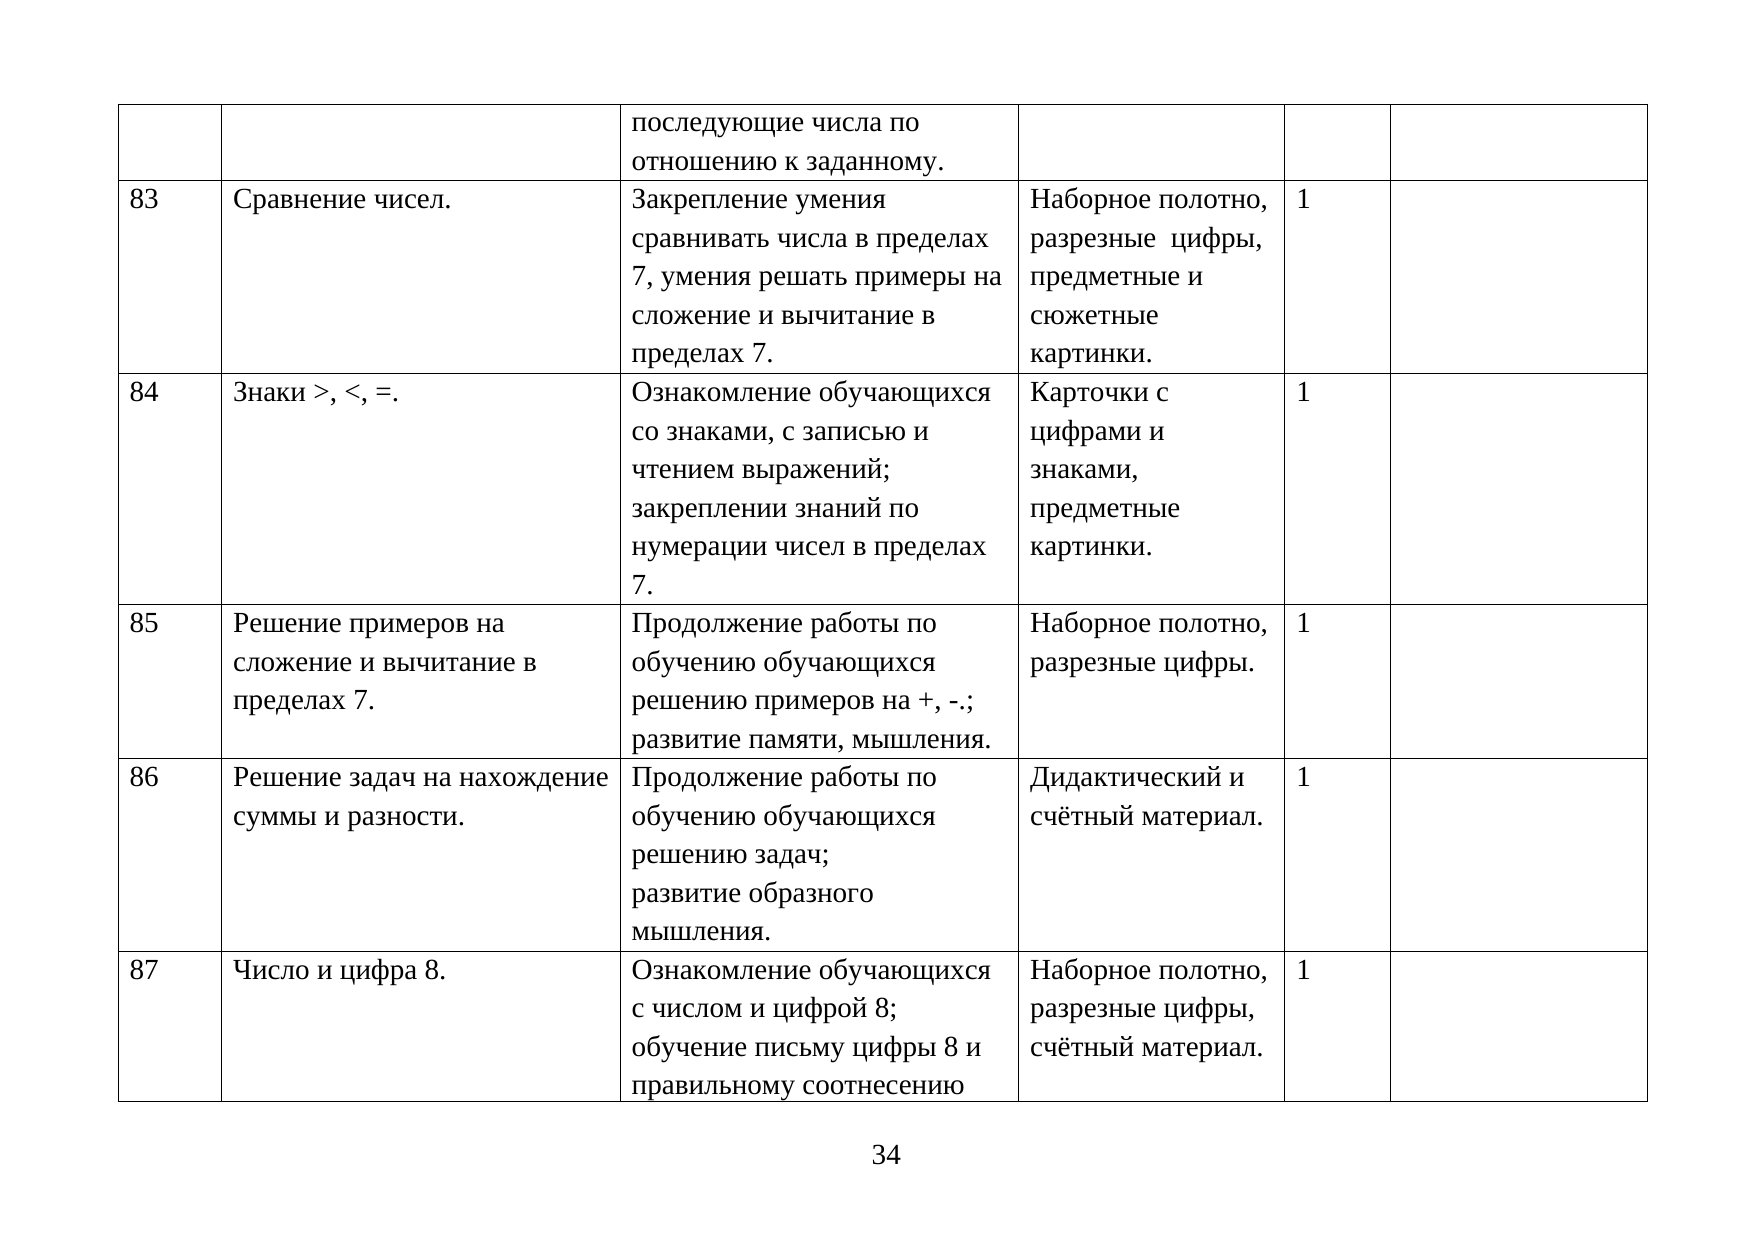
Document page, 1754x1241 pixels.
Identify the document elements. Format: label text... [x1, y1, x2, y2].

table_cell 84 [119, 374, 221, 604]
table_cell [1391, 605, 1647, 758]
table_cell [1391, 374, 1647, 604]
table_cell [621, 105, 1018, 180]
table_cell 1 [1285, 952, 1390, 1101]
table_cell Сравнение чисел. [222, 181, 620, 373]
table_cell Закрепление умения сравнивать числа в пределах 7, умения решать примеры на сложение и вычитание в пределах 7. [621, 181, 1018, 373]
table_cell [222, 105, 620, 180]
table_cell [1019, 105, 1284, 180]
table_cell Ознакомление обучающихся со знаками, с записью и чтением выражений; закреплении знаний по нумерации чисел в пределах 7. [621, 374, 1018, 604]
table_cell Продолжение работы по обучению обучающихся решению задач; развитие образного мышления. [621, 759, 1018, 951]
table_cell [1019, 952, 1284, 1101]
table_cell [621, 952, 1018, 1101]
table_cell Наборное полотно, разрезные цифры. [1019, 605, 1284, 758]
table_cell [1391, 181, 1647, 373]
table_cell Число и цифра 8. [222, 952, 620, 1101]
table_cell 1 [1285, 105, 1390, 180]
table_cell 82 [119, 105, 221, 180]
table_cell Решение примеров на сложение и вычитание в пределах 7. [222, 605, 620, 758]
table_cell [1391, 952, 1647, 1101]
table_cell 1 [1285, 759, 1390, 951]
table_cell [1391, 759, 1647, 951]
table_cell Продолжение работы по обучению обучающихся решению примеров на +, -.; развитие памяти, мышления. [621, 605, 1018, 758]
table_cell 86 [119, 759, 221, 951]
table_cell Знаки >, <, =. [222, 374, 620, 604]
table_cell 85 [119, 605, 221, 758]
table_cell Решение задач на нахождение суммы и разности. [222, 759, 620, 951]
table_cell 87 [119, 952, 221, 1101]
table_cell 83 [119, 181, 221, 373]
table_cell Наборное полотно, разрезные цифры, предметные и сюжетные картинки. [1019, 181, 1284, 373]
table_cell [1391, 105, 1647, 180]
table_cell 1 [1285, 374, 1390, 604]
table_cell 1 [1285, 605, 1390, 758]
table_cell Карточки с цифрами и знаками, предметные картинки. [1019, 374, 1284, 604]
table_cell Дидактический и счётный материал. [1019, 759, 1284, 951]
table_cell 1 [1285, 181, 1390, 373]
